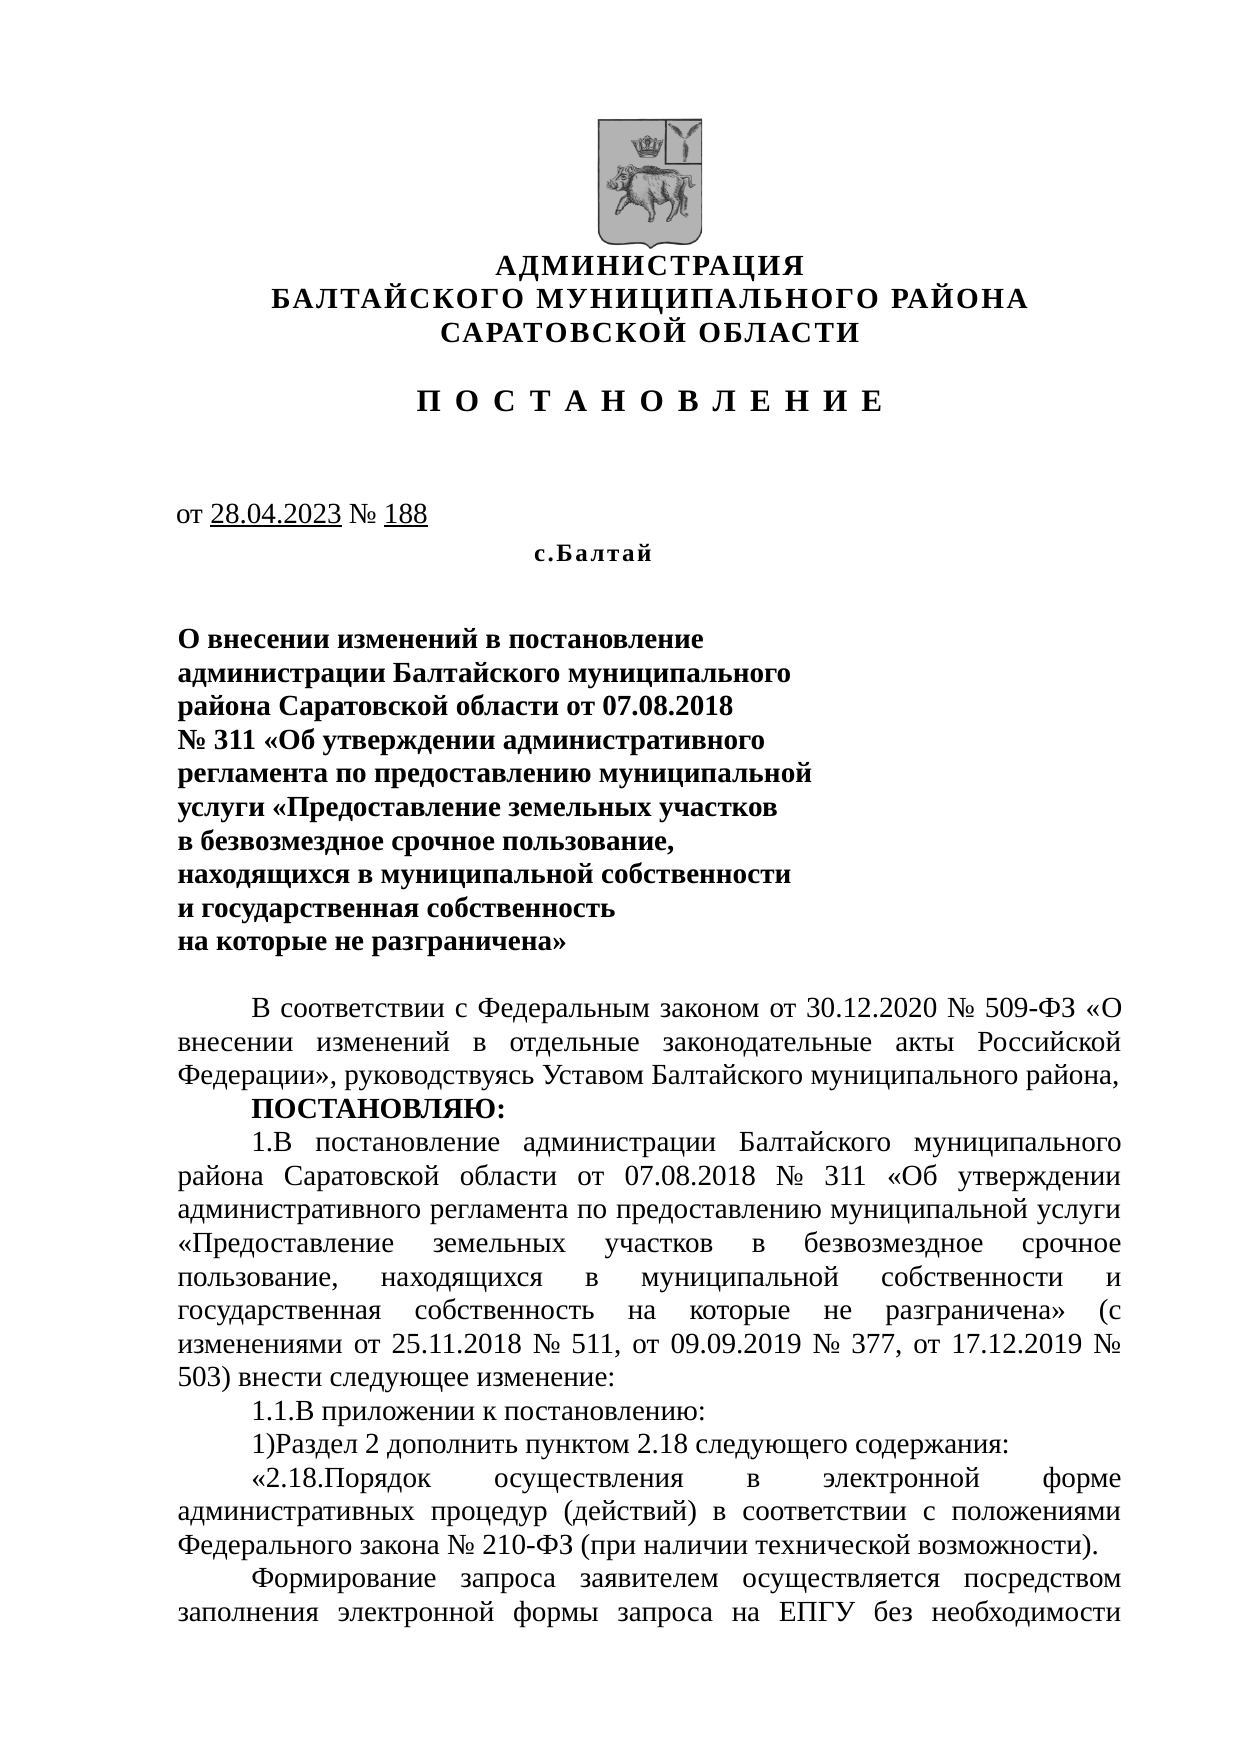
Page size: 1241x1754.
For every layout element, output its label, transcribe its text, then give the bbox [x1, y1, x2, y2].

text ПОСТАНОВЛЯЮ: [177, 1091, 1122, 1124]
title находящихся в муниципальной собственности [177, 856, 1122, 890]
title № 311 «Об утверждении административного [177, 722, 1122, 756]
title администрации Балтайского муниципального [177, 655, 1122, 688]
title 1.В постановление администрации Балтайского муниципального района Саратовской области от 07.08.2018 № 311 «Об утверждении административного регламента по предоставлению муниципальной услуги «Предоставление земельных участков в безвозмездное срочное пользование, находящихся в муниципальной собственности и государственная собственность на которые не разграничена» (с изменениями от 25.11.2018 № 511, от 09.09.2019 № 377, от 17.12.2019 № 503) внести следующее изменение: [177, 1124, 1122, 1393]
text П О С Т А Н О В Л Е Н И Е [177, 382, 1122, 418]
title на которые не разграничена» [177, 923, 1122, 957]
title и государственная собственность [177, 890, 1122, 923]
text БАЛТАЙСКОГО МУНИЦИПАЛЬНОГО РАЙОНА [177, 282, 1122, 315]
title района Саратовской области от 07.08.2018 [177, 688, 1122, 722]
text В соответствии с Федеральным законом от 30.12.2020 № 509-ФЗ «О внесении изменений в отдельные законодательные акты Российской Федерации», руководствуясь Уставом Балтайского муниципального района, [177, 1057, 1122, 1091]
text В соответствии с Федеральным законом от 30.12.2020 № 509-ФЗ «О внесении изменений в отдельные законодательные акты Российской Федерации», руководствуясь Уставом Балтайского муниципального района, [177, 990, 1101, 1024]
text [177, 1561, 1122, 1628]
text с.Балтай [177, 538, 1122, 567]
text «2.18.Порядок осуществления в электронной форме административных процедур (действий) в соответствии с положениями Федерального закона № 210-ФЗ (при наличии технической возможности). [177, 1460, 1122, 1561]
picture [597, 118, 703, 249]
title регламента по предоставлению муниципальной [177, 756, 1122, 789]
title услуги «Предоставление земельных участков [177, 789, 1122, 823]
text 1.1.В приложении к постановлению: [177, 1393, 1122, 1426]
title О внесении изменений в постановление [177, 621, 1122, 655]
text 1)Раздел 2 дополнить пунктом 2.18 следующего содержания: [177, 1426, 1122, 1460]
title в безвозмездное срочное пользование, [177, 823, 1122, 856]
text САРАТОВСКОЙ ОБЛАСТИ [177, 315, 1122, 349]
text АДМИНИСТРАЦИЯ [177, 248, 1122, 282]
